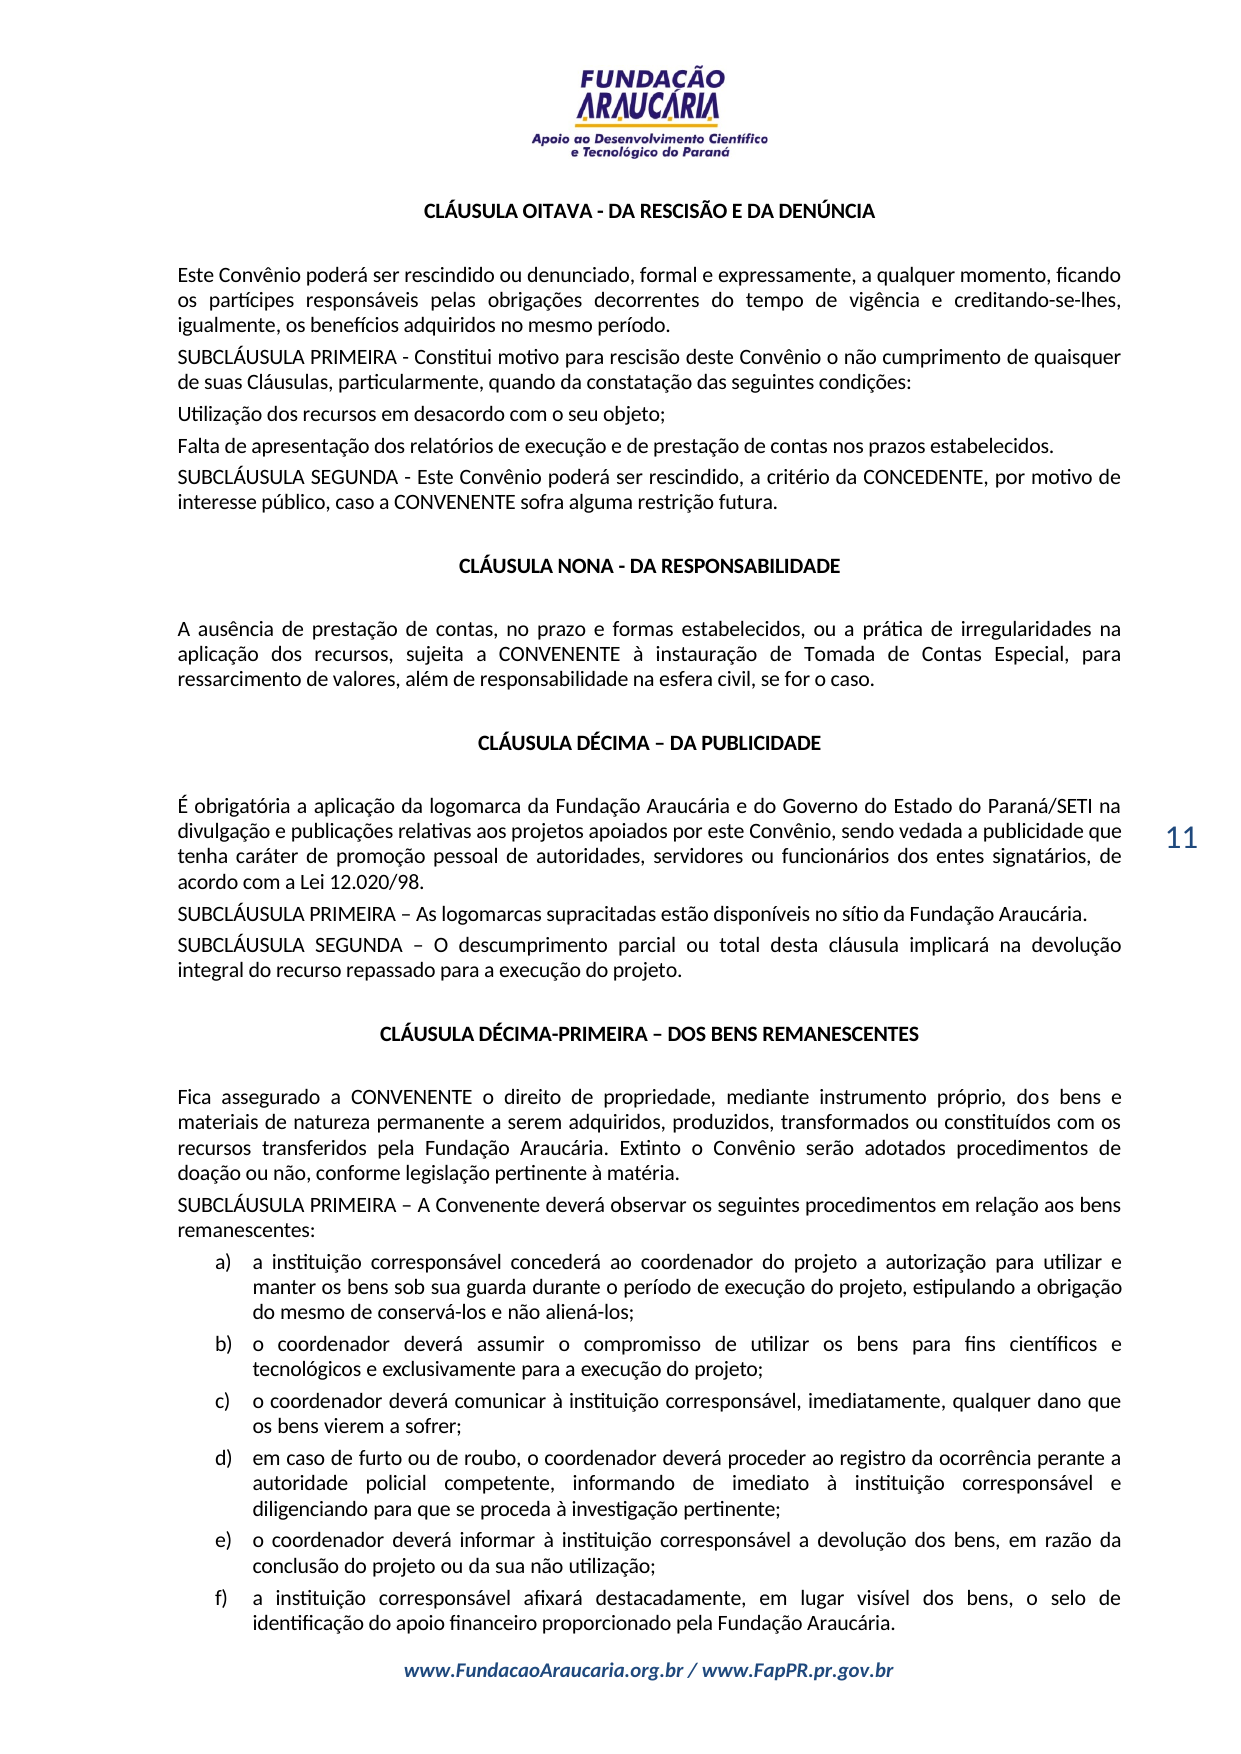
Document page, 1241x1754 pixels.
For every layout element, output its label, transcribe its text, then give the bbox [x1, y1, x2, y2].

text Utilização dos recursos em desacordo com o seu objeto; [177, 401, 1122, 427]
list em caso de furto ou de roubo, o coordenador deverá proceder ao registro da ocorrência perante a autoridade policial competente, informando de imediato à instituição corresponsável e diligenciando para que se proceda à investigação pertinente; [215, 1445, 1122, 1521]
list o coordenador deverá assumir o compromisso de utilizar os bens para fins científicos e tecnológicos e exclusivamente para a execução do projeto; [215, 1331, 1122, 1382]
text SUBCLÁUSULA PRIMEIRA – A Convenente deverá observar os seguintes procedimentos em relação aos bens remanescentes: [177, 1192, 1122, 1243]
list a instituição corresponsável concederá ao coordenador do projeto a autorização para utilizar e manter os bens sob sua guarda durante o período de execução do projeto, estipulando a obrigação do mesmo de conservá-los e não aliená-los; [215, 1249, 1122, 1325]
text CLÁUSULA DÉCIMA – DA PUBLICIDADE [177, 730, 1122, 755]
text Falta de apresentação dos relatórios de execução e de prestação de contas nos prazos estabelecidos. [177, 433, 1122, 458]
text CLÁUSULA OITAVA - DA RESCISÃO E DA DENÚNCIA [177, 199, 1122, 224]
text Este Convênio poderá ser rescindido ou denunciado, formal e expressamente, a qualquer momento, ficando os partícipes responsáveis pelas obrigações decorrentes do tempo de vigência e creditando-se-lhes, igualmente, os benefícios adquiridos no mesmo período. [177, 262, 1122, 338]
list o coordenador deverá informar à instituição corresponsável a devolução dos bens, em razão da conclusão do projeto ou da sua não utilização; [215, 1528, 1122, 1578]
text SUBCLÁUSULA PRIMEIRA - Constitui motivo para rescisão deste Convênio o não cumprimento de quaisquer de suas Cláusulas, particularmente, quando da constatação das seguintes condições: [177, 344, 1122, 395]
list a instituição corresponsável afixará destacadamente, em lugar visível dos bens, o selo de identificação do apoio financeiro proporcionado pela Fundação Araucária. [215, 1585, 1122, 1635]
text CLÁUSULA NONA - DA RESPONSABILIDADE [177, 553, 1122, 578]
text SUBCLÁUSULA PRIMEIRA – As logomarcas supracitadas estão disponíveis no sítio da Fundação Araucária. [177, 901, 1122, 926]
picture [531, 65, 768, 159]
text SUBCLÁUSULA SEGUNDA - Este Convênio poderá ser rescindido, a critério da CONCEDENTE, por motivo de interesse público, caso a CONVENENTE sofra alguma restrição futura. [177, 464, 1122, 515]
text SUBCLÁUSULA SEGUNDA – O descumprimento parcial ou total desta cláusula implicará na devolução integral do recurso repassado para a execução do projeto. [177, 932, 1122, 983]
text CLÁUSULA DÉCIMA-PRIMEIRA – DOS BENS REMANESCENTES [177, 1021, 1122, 1046]
text Fica assegurado a CONVENENTE o direito de propriedade, mediante instrumento próprio, dos bens e materiais de natureza permanente a serem adquiridos, produzidos, transformados ou constituídos com os recursos transferidos pela Fundação Araucária. Extinto o Convênio serão adotados procedimentos de doação ou não, conforme legislação pertinente à matéria. [177, 1084, 1122, 1186]
text A ausência de prestação de contas, no prazo e formas estabelecidos, ou a prática de irregularidades na aplicação dos recursos, sujeita a CONVENENTE à instauração de Tomada de Contas Especial, para ressarcimento de valores, além de responsabilidade na esfera civil, se for o caso. [177, 616, 1122, 692]
list o coordenador deverá comunicar à instituição corresponsável, imediatamente, qualquer dano que os bens vierem a sofrer; [215, 1388, 1122, 1439]
text É obrigatória a aplicação da logomarca da Fundação Araucária e do Governo do Estado do Paraná/SETI na divulgação e publicações relativas aos projetos apoiados por este Convênio, sendo vedada a publicidade que tenha caráter de promoção pessoal de autoridades, servidores ou funcionários dos entes signatários, de acordo com a Lei 12.020/98. [177, 793, 1122, 895]
